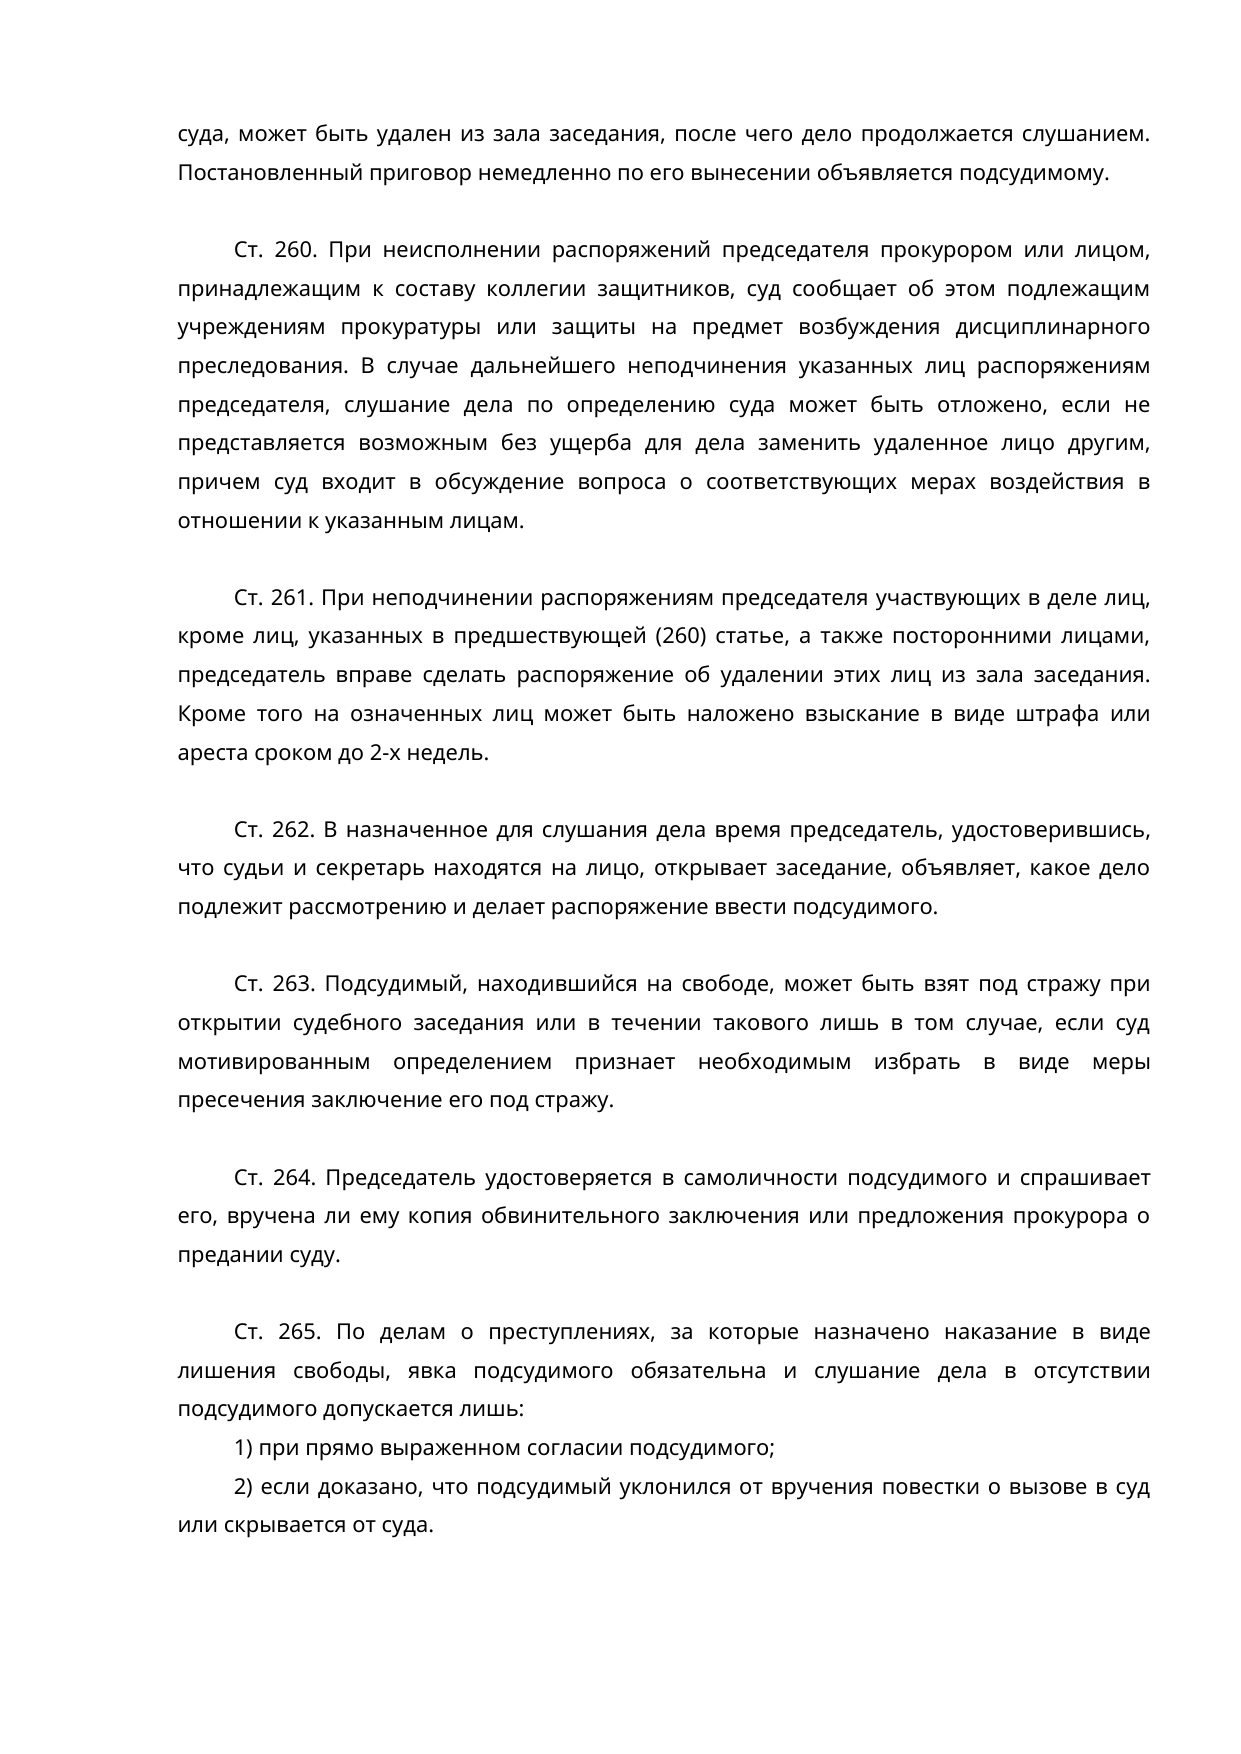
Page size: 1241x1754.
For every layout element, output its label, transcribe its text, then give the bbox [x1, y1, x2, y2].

text Ст. 260. При неисполнении распоряжений председателя прокурором или лицом, принадлежащим к составу коллегии защитников, суд сообщает об этом подлежащим учреждениям прокуратуры или защиты на предмет возбуждения дисциплинарного преследования. В случае дальнейшего неподчинения указанных лиц распоряжениям председателя, слушание дела по определению суда может быть отложено, если не представляется возможным без ущерба для дела заменить удаленное лицо другим, причем суд входит в обсуждение вопроса о соответствующих мерах воздействия в отношении к указанным лицам. [177, 234, 1152, 534]
text Ст. 261. При неподчинении распоряжениям председателя участвующих в деле лиц, кроме лиц, указанных в предшествующей (260) статье, а также посторонними лицами, председатель вправе сделать распоряжение об удалении этих лиц из зала заседания. Кроме того на означенных лиц может быть наложено взыскание в виде штрафа или ареста сроком до 2-х недель. [177, 582, 1152, 766]
text 2) если доказано, что подсудимый уклонился от вручения повестки о вызове в суд или скрывается от суда. [177, 1471, 1152, 1539]
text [177, 118, 1152, 187]
text Ст. 265. По делам о преступлениях, за которые назначено наказание в виде лишения свободы, явка подсудимого обязательна и слушание дела в отсутствии подсудимого допускается лишь: [177, 1316, 1152, 1423]
text Ст. 264. Председатель удостоверяется в самоличности подсудимого и спрашивает его, вручена ли ему копия обвинительного заключения или предложения прокурора о предании суду. [177, 1162, 1152, 1269]
text 1) при прямо выраженном согласии подсудимого; [177, 1432, 1152, 1462]
text Ст. 263. Подсудимый, находившийся на свободе, может быть взят под стражу при открытии судебного заседания или в течении такового лишь в том случае, если суд мотивированным определением признает необходимым избрать в виде меры пресечения заключение его под стражу. [177, 968, 1152, 1114]
text Ст. 262. В назначенное для слушания дела время председатель, удостоверившись, что судьи и секретарь находятся на лицо, открывает заседание, объявляет, какое дело подлежит рассмотрению и делает распоряжение ввести подсудимого. [177, 814, 1152, 921]
